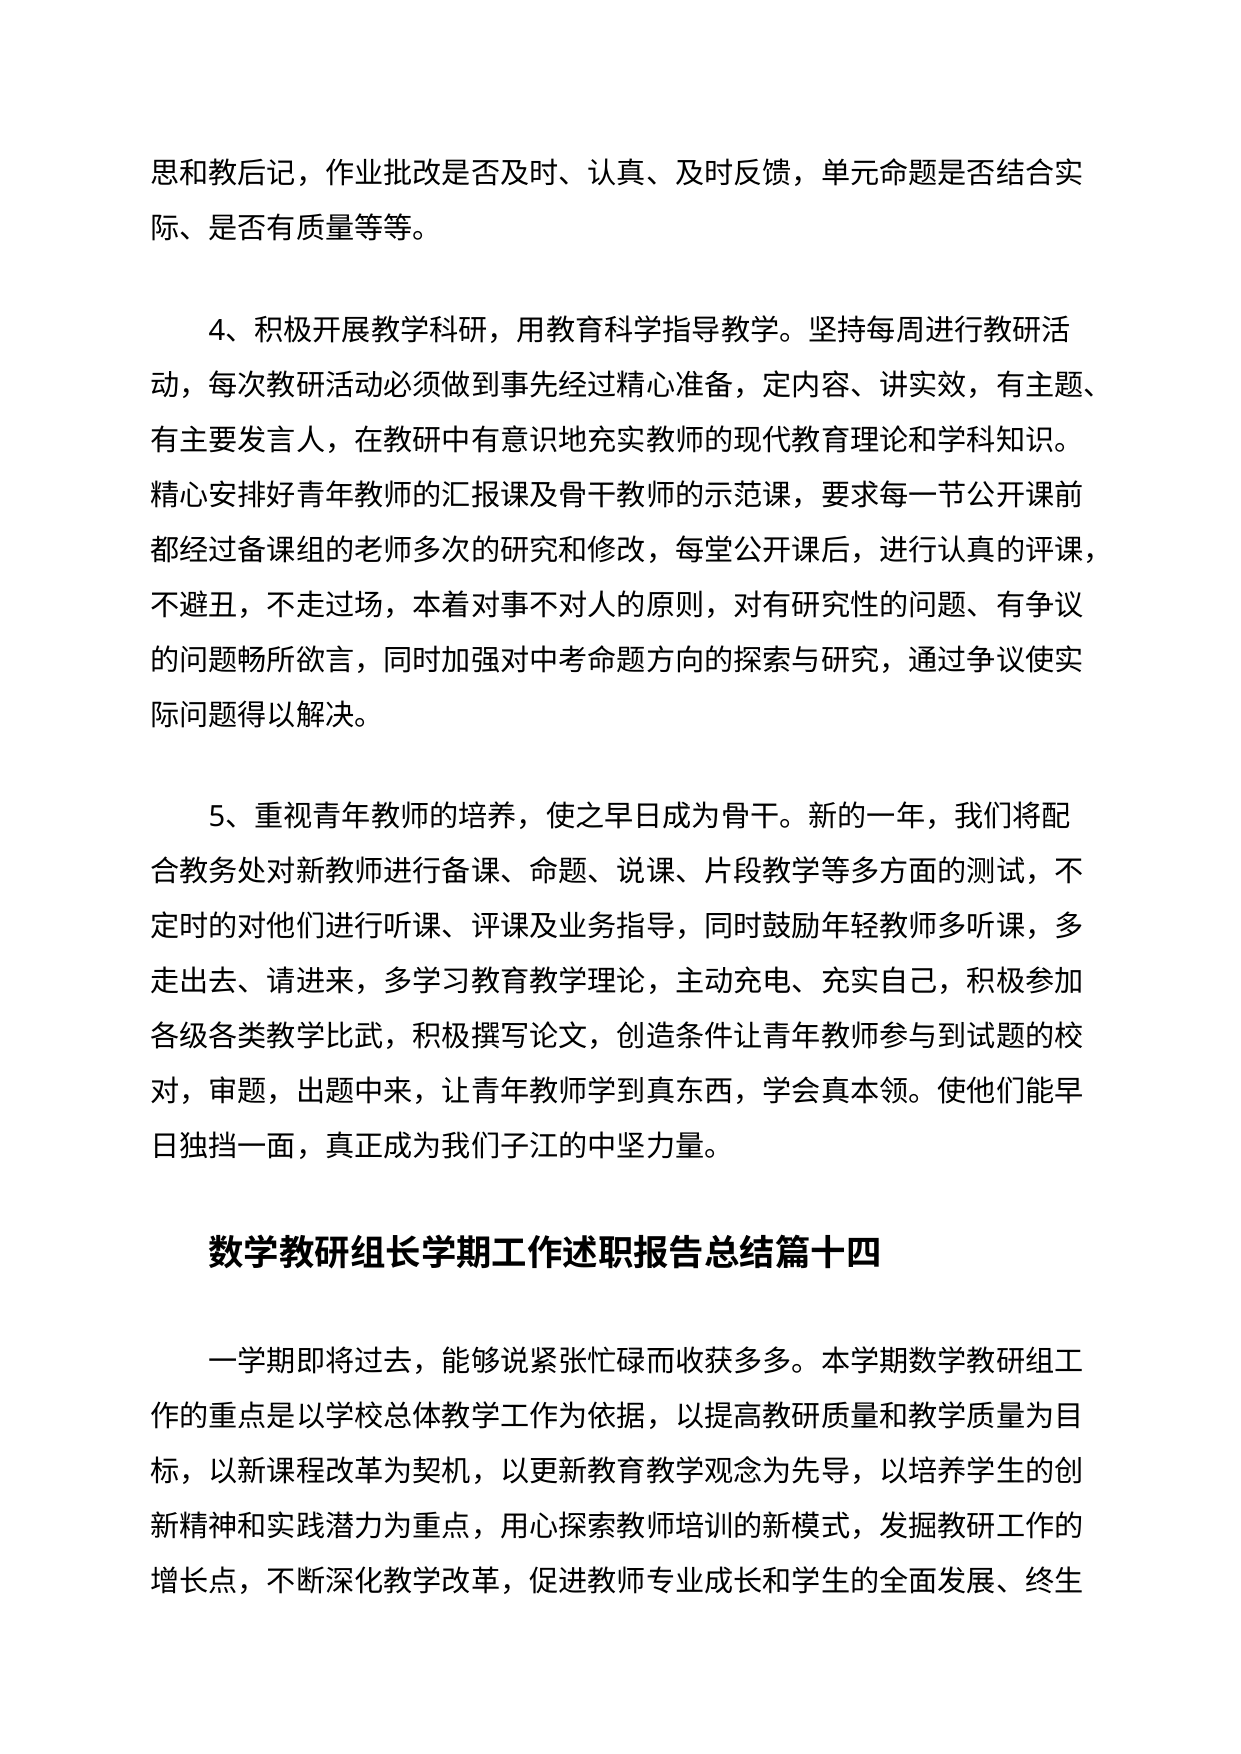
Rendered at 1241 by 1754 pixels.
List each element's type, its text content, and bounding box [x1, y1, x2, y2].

text 数学教研组长学期工作述职报告总结篇十四 [150, 1224, 1090, 1275]
text 5、重视青年教师的培养，使之早日成为骨干。新的一年，我们将配合教务处对新教师进行备课、命题、说课、片段教学等多方面的测试，不定时的对他们进行听课、评课及业务指导，同时鼓励年轻教师多听课，多走出去、请进来，多学习教育教学理论，主动充电、充实自己，积极参加各级各类教学比武，积极撰写论文，创造条件让青年教师参与到试题的校对，审题，出题中来，让青年教师学到真东西，学会真本领。使他们能早日独挡一面，真正成为我们子江的中坚力量。 [150, 793, 1090, 1164]
text 4、积极开展教学科研，用教育科学指导教学。坚持每周进行教研活动，每次教研活动必须做到事先经过精心准备，定内容、讲实效，有主题、有主要发言人，在教研中有意识地充实教师的现代教育理论和学科知识。精心安排好青年教师的汇报课及骨干教师的示范课，要求每一节公开课前都经过备课组的老师多次的研究和修改，每堂公开课后，进行认真的评课，不避丑，不走过场，本着对事不对人的原则，对有研究性的问题、有争议的问题畅所欲言，同时加强对中考命题方向的探索与研究，通过争议使实际问题得以解决。 [150, 307, 1090, 733]
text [150, 1337, 1090, 1599]
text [150, 150, 1090, 247]
